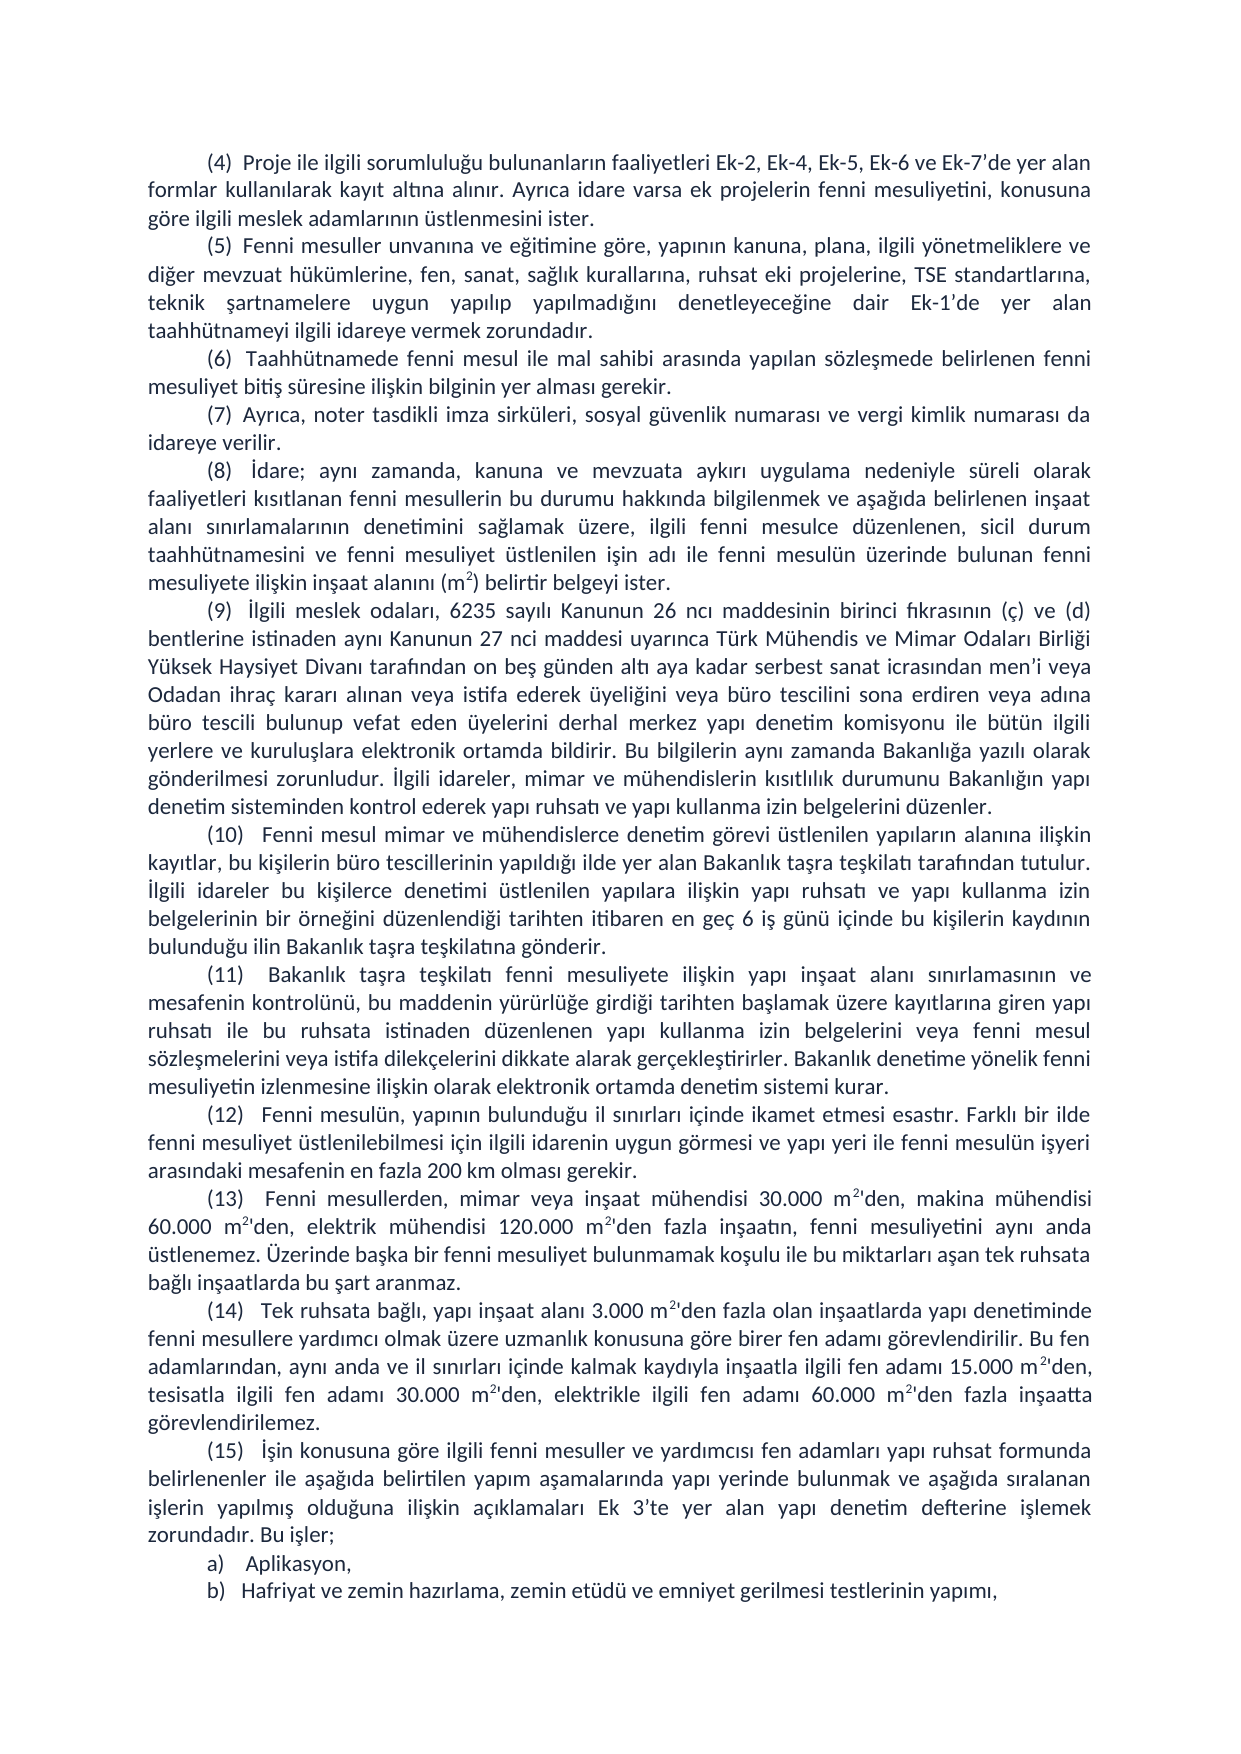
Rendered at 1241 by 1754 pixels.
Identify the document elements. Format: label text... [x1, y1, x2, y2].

text (6) Taahhütnamede fenni mesul ile mal sahibi arasında yapılan sözleşmede belirlenen fenni mesuliyet bitiş süresine ilişkin bilginin yer alması gerekir. [148, 344, 1093, 400]
text (9) İlgili meslek odaları, 6235 sayılı Kanunun 26 ncı maddesinin birinci fıkrasının (ç) ve (d) bentlerine istinaden aynı Kanunun 27 nci maddesi uyarınca Türk Mühendis ve Mimar Odaları Birliği Yüksek Haysiyet Divanı tarafından on beş günden altı aya kadar serbest sanat icrasından men’i veya Odadan ihraç kararı alınan veya istifa ederek üyeliğini veya büro tescilini sona erdiren veya adına büro tescili bulunup vefat eden üyelerini derhal merkez yapı denetim komisyonu ile bütün ilgili yerlere ve kuruluşlara elektronik ortamda bildirir. Bu bilgilerin aynı zamanda Bakanlığa yazılı olarak gönderilmesi zorunludur. İlgili idareler, mimar ve mühendislerin kısıtlılık durumunu Bakanlığın yapı denetim sisteminden kontrol ederek yapı ruhsatı ve yapı kullanma izin belgelerini düzenler. [148, 596, 1093, 820]
text (5) Fenni mesuller unvanına ve eğitimine göre, yapının kanuna, plana, ilgili yönetmeliklere ve diğer mevzuat hükümlerine, fen, sanat, sağlık kurallarına, ruhsat eki projelerine, TSE standartlarına, teknik şartnamelere uygun yapılıp yapılmadığını denetleyeceğine dair Ek-1’de yer alan taahhütnameyi ilgili idareye vermek zorundadır. [148, 232, 1093, 344]
text (15) İşin konusuna göre ilgili fenni mesuller ve yardımcısı fen adamları yapı ruhsat formunda belirlenenler ile aşağıda belirtilen yapım aşamalarında yapı yerinde bulunmak ve aşağıda sıralanan işlerin yapılmış olduğuna ilişkin açıklamaları Ek 3’te yer alan yapı denetim defterine işlemek zorundadır. Bu işler; [148, 1437, 1093, 1549]
text (14) Tek ruhsata bağlı, yapı inşaat alanı 3.000 m2'den fazla olan inşaatlarda yapı denetiminde fenni mesullere yardımcı olmak üzere uzmanlık konusuna göre birer fen adamı görevlendirilir. Bu fen adamlarından, aynı anda ve il sınırları içinde kalmak kaydıyla inşaatla ilgili fen adamı 15.000 m2'den, tesisatla ilgili fen adamı 30.000 m2'den, elektrikle ilgili fen adamı 60.000 m2'den fazla inşaatta görevlendirilemez. [148, 1296, 1093, 1437]
text (12) Fenni mesulün, yapının bulunduğu il sınırları içinde ikamet etmesi esastır. Farklı bir ilde fenni mesuliyet üstlenilebilmesi için ilgili idarenin uygun görmesi ve yapı yeri ile fenni mesulün işyeri arasındaki mesafenin en fazla 200 km olması gerekir. [148, 1100, 1093, 1184]
text b) Hafriyat ve zemin hazırlama, zemin etüdü ve emniyet gerilmesi testlerinin yapımı, [148, 1577, 1093, 1605]
text (7) Ayrıca, noter tasdikli imza sirküleri, sosyal güvenlik numarası ve vergi kimlik numarası da idareye verilir. [148, 400, 1093, 456]
text (4) Proje ile ilgili sorumluluğu bulunanların faaliyetleri Ek-2, Ek-4, Ek-5, Ek-6 ve Ek-7’de yer alan formlar kullanılarak kayıt altına alınır. Ayrıca idare varsa ek projelerin fenni mesuliyetini, konusuna göre ilgili meslek adamlarının üstlenmesini ister. [148, 148, 1093, 232]
text (8) İdare; aynı zamanda, kanuna ve mevzuata aykırı uygulama nedeniyle süreli olarak faaliyetleri kısıtlanan fenni mesullerin bu durumu hakkında bilgilenmek ve aşağıda belirlenen inşaat alanı sınırlamalarının denetimini sağlamak üzere, ilgili fenni mesulce düzenlenen, sicil durum taahhütnamesini ve fenni mesuliyet üstlenilen işin adı ile fenni mesulün üzerinde bulunan fenni mesuliyete ilişkin inşaat alanını (m2) belirtir belgeyi ister. [148, 456, 1093, 596]
text (11) Bakanlık taşra teşkilatı fenni mesuliyete ilişkin yapı inşaat alanı sınırlamasının ve mesafenin kontrolünü, bu maddenin yürürlüğe girdiği tarihten başlamak üzere kayıtlarına giren yapı ruhsatı ile bu ruhsata istinaden düzenlenen yapı kullanma izin belgelerini veya fenni mesul sözleşmelerini veya istifa dilekçelerini dikkate alarak gerçekleştirirler. Bakanlık denetime yönelik fenni mesuliyetin izlenmesine ilişkin olarak elektronik ortamda denetim sistemi kurar. [148, 960, 1093, 1100]
text (10) Fenni mesul mimar ve mühendislerce denetim görevi üstlenilen yapıların alanına ilişkin kayıtlar, bu kişilerin büro tescillerinin yapıldığı ilde yer alan Bakanlık taşra teşkilatı tarafından tutulur. İlgili idareler bu kişilerce denetimi üstlenilen yapılara ilişkin yapı ruhsatı ve yapı kullanma izin belgelerinin bir örneğini düzenlendiği tarihten itibaren en geç 6 iş günü içinde bu kişilerin kaydının bulunduğu ilin Bakanlık taşra teşkilatına gönderir. [148, 820, 1093, 960]
text (13) Fenni mesullerden, mimar veya inşaat mühendisi 30.000 m2'den, makina mühendisi 60.000 m2'den, elektrik mühendisi 120.000 m2'den fazla inşaatın, fenni mesuliyetini aynı anda üstlenemez. Üzerinde başka bir fenni mesuliyet bulunmamak koşulu ile bu miktarları aşan tek ruhsata bağlı inşaatlarda bu şart aranmaz. [148, 1184, 1093, 1296]
text a) Aplikasyon, [148, 1549, 1093, 1577]
